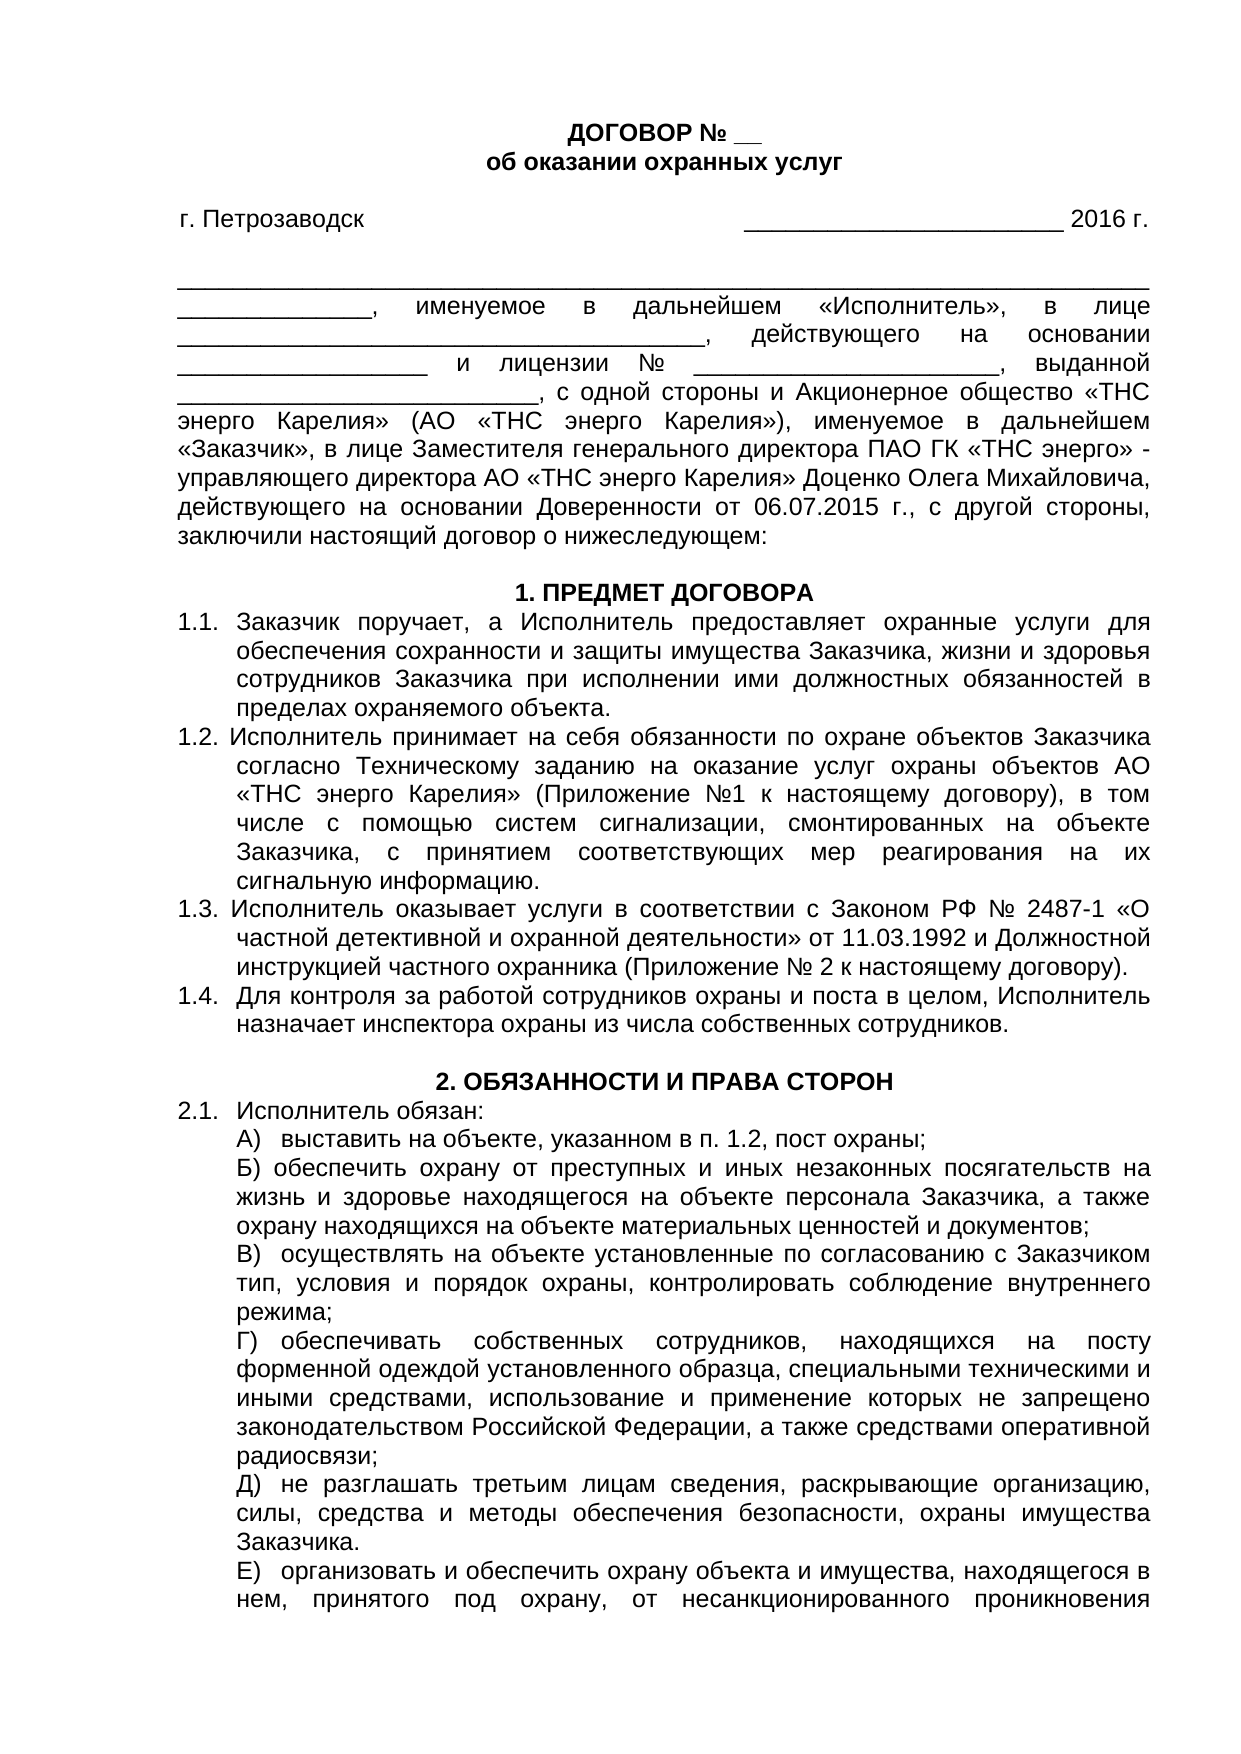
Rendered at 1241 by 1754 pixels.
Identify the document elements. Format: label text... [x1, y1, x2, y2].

text 2. ОБЯЗАННОСТИ И ПРАВА СТОРОН [177, 1067, 1152, 1096]
text Д) не разглашать третьим лицам сведения, раскрывающие организацию, силы, средства и методы обеспечения безопасности, охраны имущества Заказчика. [177, 1469, 1152, 1556]
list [177, 1556, 1152, 1613]
text В) осуществлять на объекте установленные по согласованию с Заказчиком тип, условия и порядок охраны, контролировать соблюдение внутреннего режима; [177, 1239, 1152, 1326]
text 1. ПРЕДМЕТ ДОГОВОРА [177, 578, 1152, 607]
text Г) обеспечивать собственных сотрудников, находящихся на посту форменной одеждой установленного образца, специальными техническими и иными средствами, использование и применение которых не запрещено законодательством Российской Федерации, а также средствами оперативной радиосвязи; [177, 1326, 1152, 1469]
text ДОГОВОР № __ [177, 118, 1152, 147]
text А) выставить на объекте, указанном в п. 1.2, пост охраны; [177, 1124, 1152, 1153]
text 2.1. Исполнитель обязан: [177, 1096, 1152, 1124]
text 1.1. Заказчик поручает, а Исполнитель предоставляет охранные услуги для обеспечения сохранности и защиты имущества Заказчика, жизни и здоровья сотрудников Заказчика при исполнении ими должностных обязанностей в пределах охраняемого объекта. [177, 607, 1152, 722]
text Б) обеспечить охрану от преступных и иных незаконных посягательств на жизнь и здоровье находящегося на объекте персонала Заказчика, а также охрану находящихся на объекте материальных ценностей и документов; [236, 1153, 1152, 1239]
text ____________________________________________________________________________________, именуемое в дальнейшем «Исполнитель», в лице ______________________________________, действующего на основании __________________ и лицензии № ______________________, выданной __________________________, с одной стороны и Акционерное общество «ТНС энерго Карелия» (АО «ТНС энерго Карелия»), именуемое в дальнейшем «Заказчик», в лице Заместителя генерального директора ПАО ГК «ТНС энерго» - управляющего директора АО «ТНС энерго Карелия» Доценко Олега Михайловича, действующего на основании Доверенности от 06.07.2015 г., с другой стороны, заключили настоящий договор о нижеследующем: [177, 262, 1152, 549]
text об оказании охранных услуг [177, 147, 1152, 176]
text г. Петрозаводск _______________________ 2016 г. [177, 204, 1152, 233]
text 1.2. Исполнитель принимает на себя обязанности по охране объектов Заказчика согласно Техническому заданию на оказание услуг охраны объектов АО «ТНС энерго Карелия» (Приложение №1 к настоящему договору), в том числе с помощью систем сигнализации, смонтированных на объекте Заказчика, с принятием соответствующих мер реагирования на их сигнальную информацию. [177, 722, 1152, 894]
text 1.4. Для контроля за работой сотрудников охраны и поста в целом, Исполнитель назначает инспектора охраны из числа собственных сотрудников. [177, 981, 1152, 1038]
text 1.3. Исполнитель оказывает услуги в соответствии с Законом РФ № 2487-1 «О частной детективной и охранной деятельности» от 11.03.1992 и Должностной инструкцией частного охранника (Приложение № 2 к настоящему договору). [177, 894, 1152, 981]
